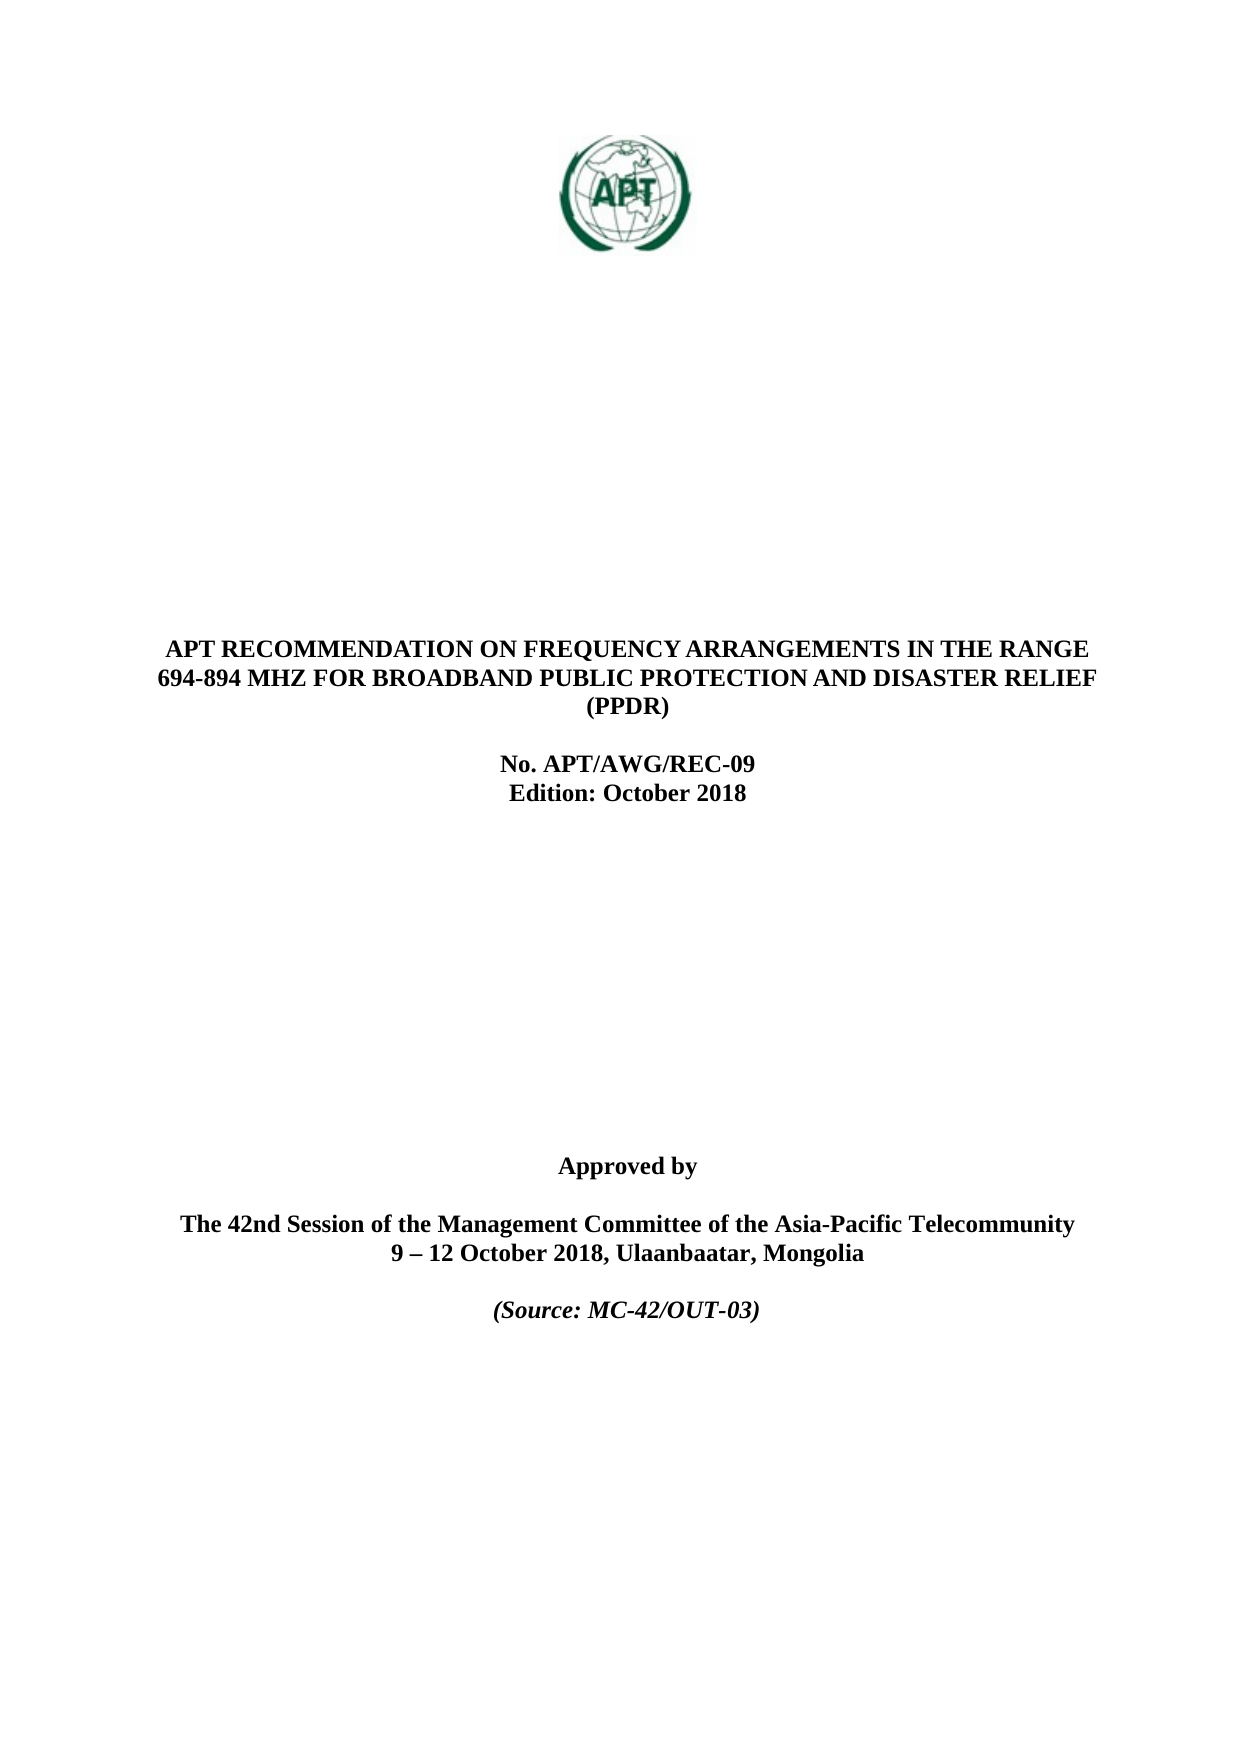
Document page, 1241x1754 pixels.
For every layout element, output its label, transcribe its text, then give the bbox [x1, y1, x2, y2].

text No. APT/AWG/REC-09 Edition: October 2018 [150, 749, 1105, 806]
list APT RECOMMENDATION ON FREQUENCY ARRANGEMENTS IN THE RANGE 694-894 MHZ FOR BROADBAND PUBLIC PROTECTION AND DISASTER RELIEF (PPDR) [150, 634, 1105, 720]
picture [558, 135, 697, 256]
text The 42nd Session of the Management Committee of the Asia-Pacific Telecommunity 9 – 12 October 2018, Ulaanbaatar, Mongolia [150, 1209, 1105, 1266]
text Approved by [150, 1151, 1105, 1180]
text (Source: MC-42/OUT-03) [150, 1295, 1105, 1324]
